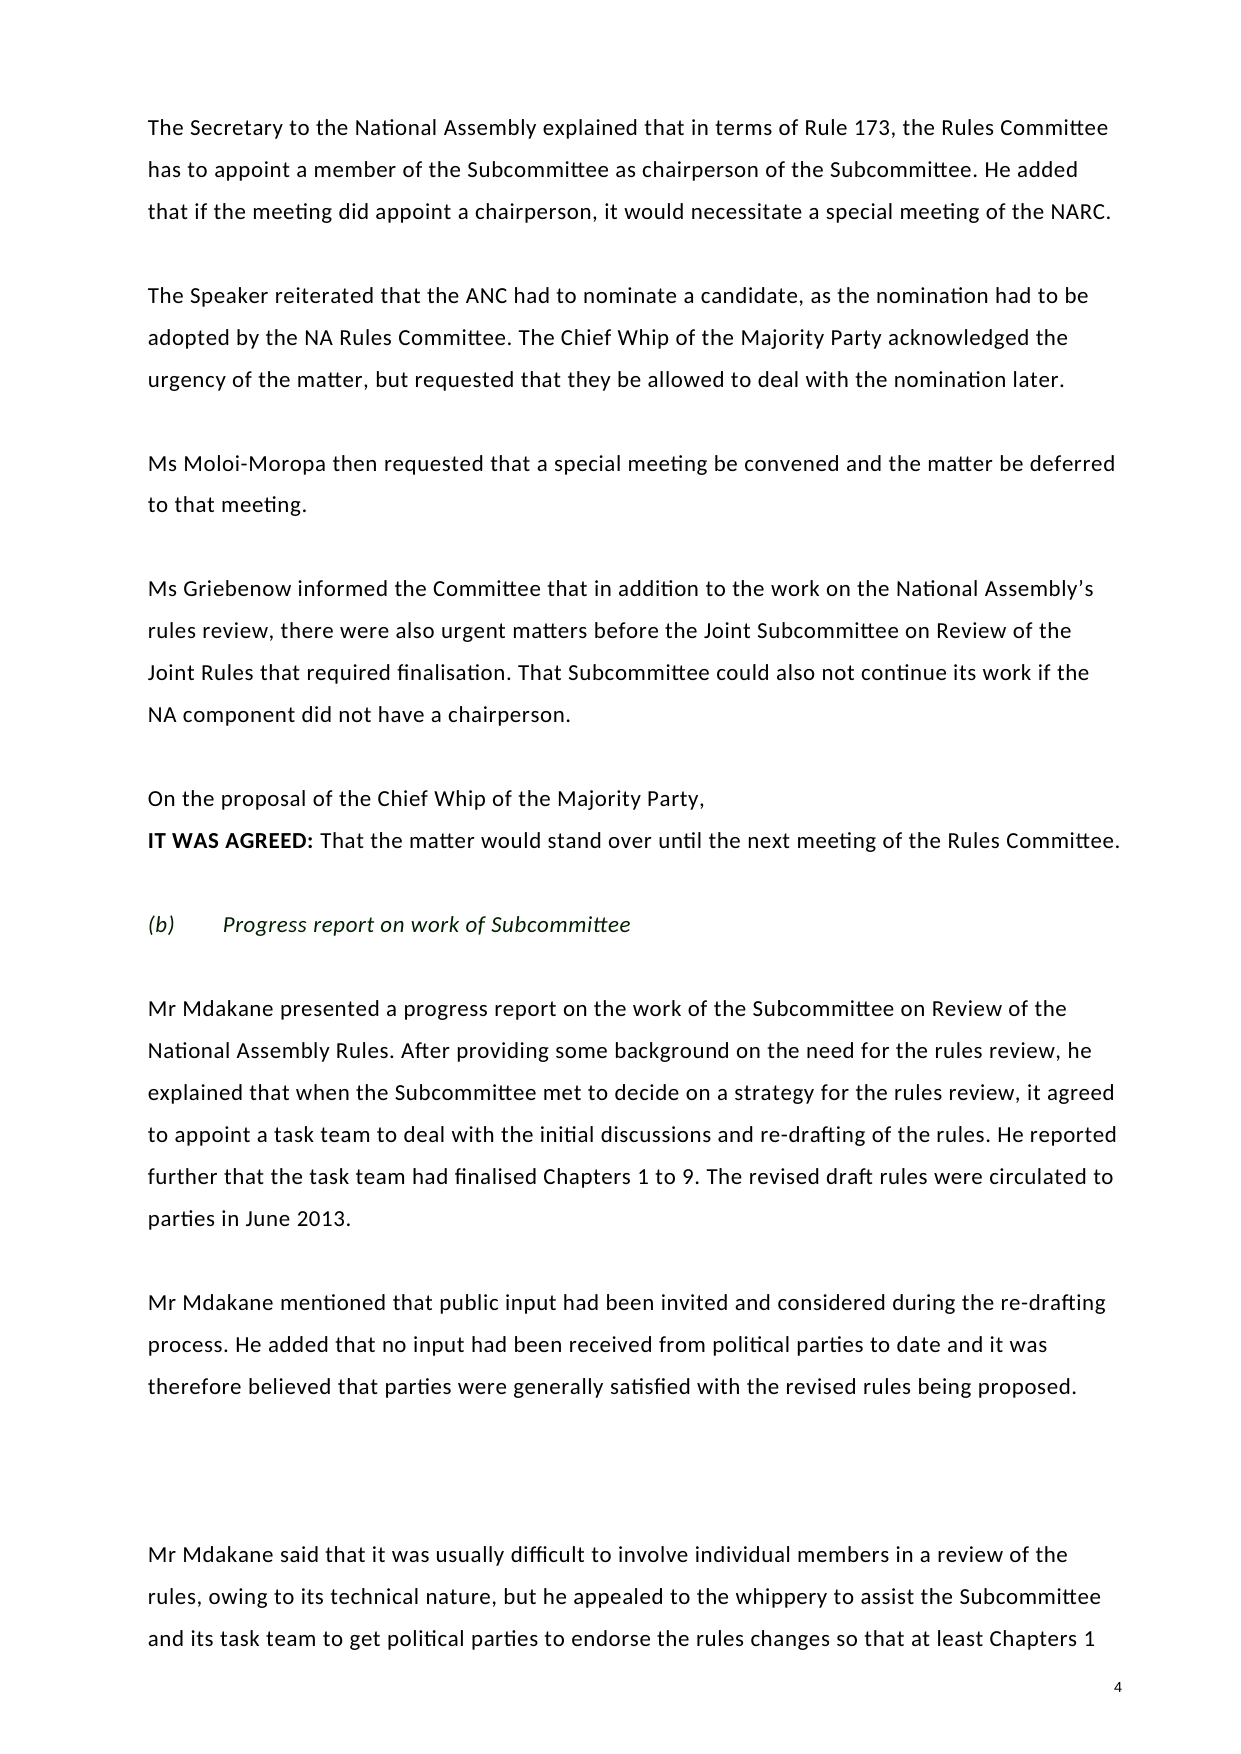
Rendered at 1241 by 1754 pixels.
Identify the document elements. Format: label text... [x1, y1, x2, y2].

text IT WAS AGREED: That the matter would stand over until the next meeting of the Rules Committee. [148, 826, 1122, 854]
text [148, 1540, 1122, 1652]
text On the proposal of the Chief Whip of the Majority Party, [148, 784, 1122, 812]
text Mr Mdakane presented a progress report on the work of the Subcommittee on Review of the National Assembly Rules. After providing some background on the need for the rules review, he explained that when the Subcommittee met to decide on a strategy for the rules review, it agreed to appoint a task team to deal with the initial discussions and re-drafting of the rules. He reported further that the task team had finalised Chapters 1 to 9. The revised draft rules were circulated to parties in June 2013. [148, 994, 1122, 1232]
text Mr Mdakane mentioned that public input had been invited and considered during the re-drafting process. He added that no input had been received from political parties to date and it was therefore believed that parties were generally satisfied with the revised rules being proposed. [148, 1288, 1122, 1400]
text The Secretary to the National Assembly explained that in terms of Rule 173, the Rules Committee has to appoint a member of the Subcommittee as chairperson of the Subcommittee. He added that if the meeting did appoint a chairperson, it would necessitate a special meeting of the NARC. [148, 113, 1122, 225]
text Ms Griebenow informed the Committee that in addition to the work on the National Assembly’s rules review, there were also urgent matters before the Joint Subcommittee on Review of the Joint Rules that required finalisation. That Subcommittee could also not continue its work if the NA component did not have a chairperson. [148, 574, 1122, 728]
text Ms Moloi-Moropa then requested that a special meeting be convened and the matter be deferred to that meeting. [148, 449, 1122, 519]
text The Speaker reiterated that the ANC had to nominate a candidate, as the nomination had to be adopted by the NA Rules Committee. The Chief Whip of the Majority Party acknowledged the urgency of the matter, but requested that they be allowed to deal with the nomination later. [148, 281, 1122, 393]
list Progress report on work of Subcommittee [148, 910, 1122, 938]
